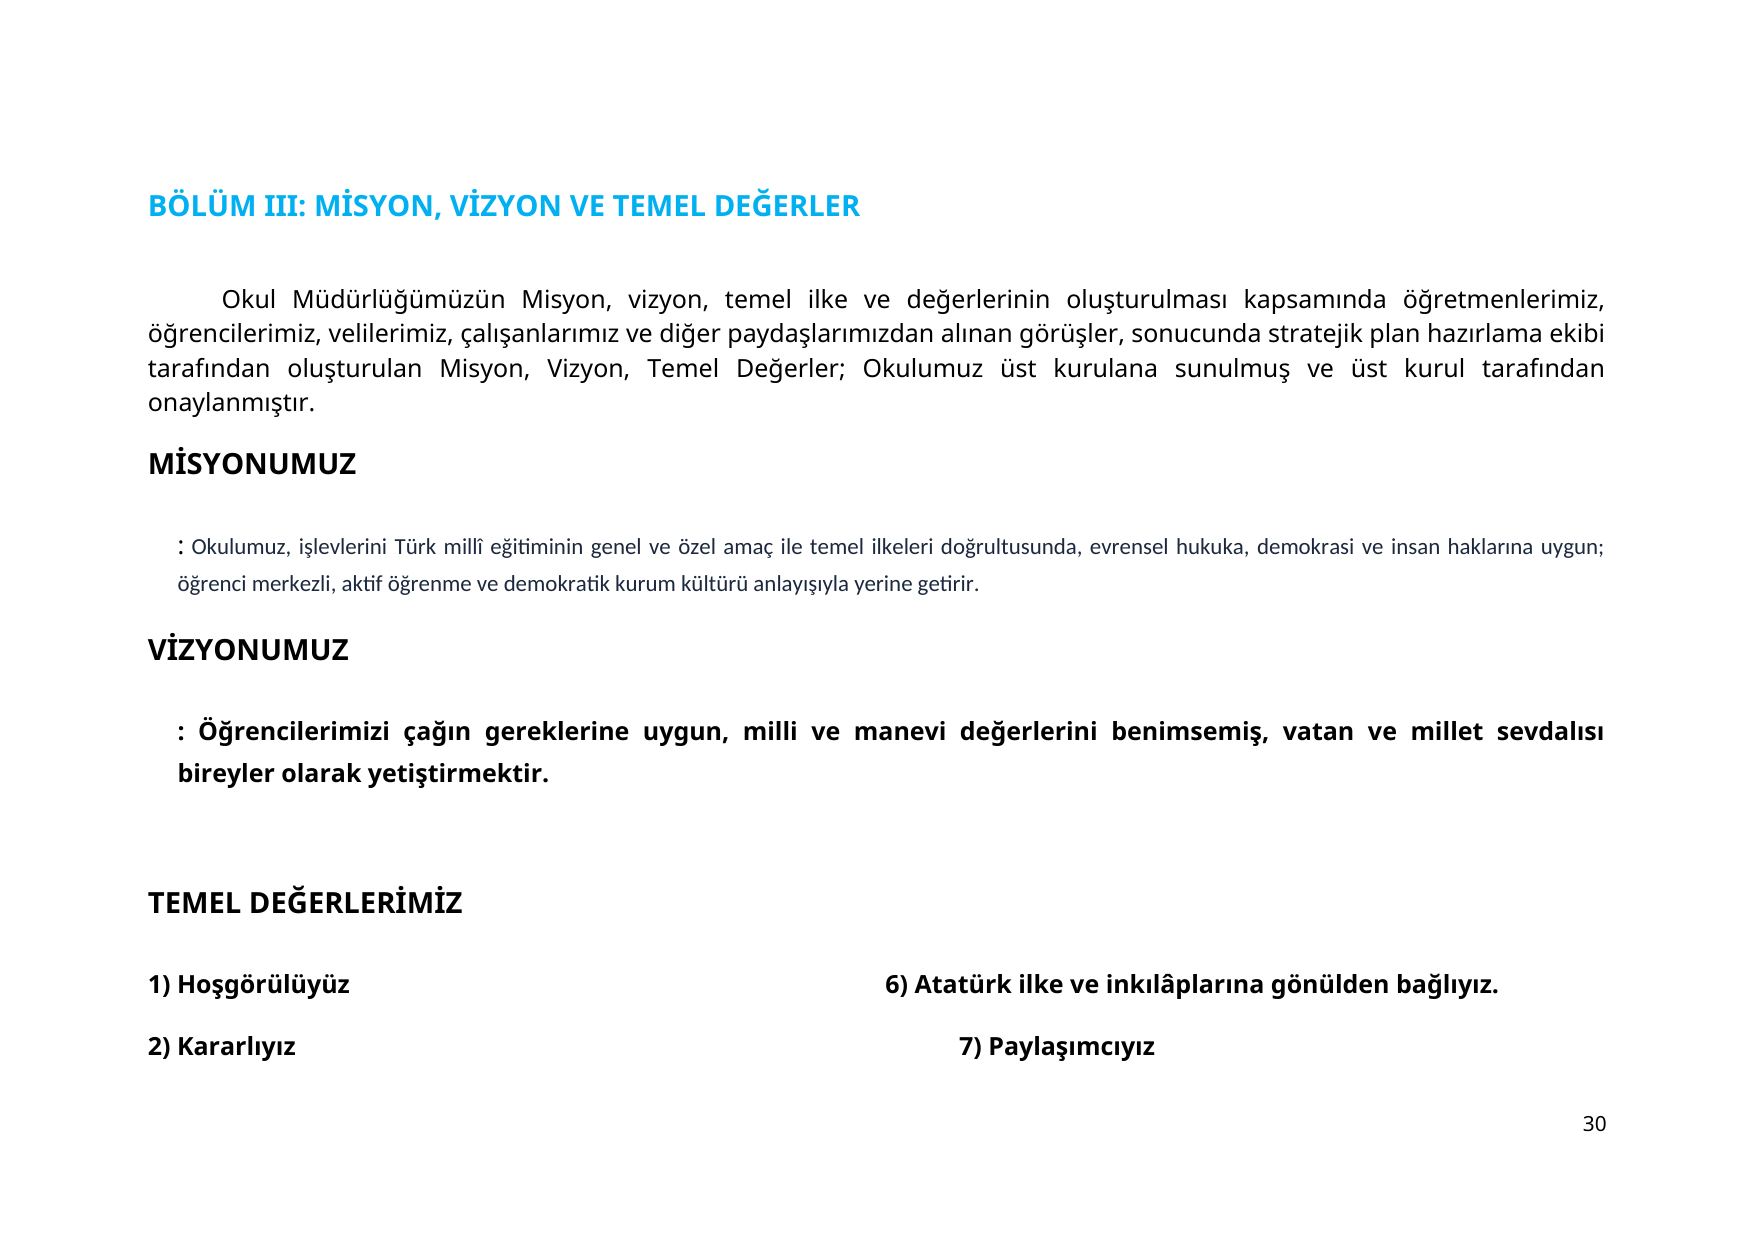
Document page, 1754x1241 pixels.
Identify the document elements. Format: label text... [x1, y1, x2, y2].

list 1) Hoşgörülüyüz 6) Atatürk ilke ve inkılâplarına gönülden bağlıyız. [148, 967, 1606, 1001]
list 2) Kararlıyız 7) Paylaşımcıyız [148, 1028, 1606, 1062]
subtitle TEMEL DEĞERLERİMİZ [148, 882, 1606, 922]
text : Öğrencilerimizi çağın gereklerine uygun, milli ve manevi değerlerini benimsemiş, vatan ve millet sevdalısı bireyler olarak yetiştirmektir. [177, 713, 1606, 790]
subtitle BÖLÜM III: MİSYON, VİZYON VE TEMEL DEĞERLER [148, 185, 1606, 225]
subtitle MİSYONUMUZ [148, 443, 1606, 483]
subtitle VİZYONUMUZ [148, 629, 1606, 668]
text : Okulumuz, işlevlerini Türk millî eğitiminin genel ve özel amaç ile temel ilkeleri doğrultusunda, evrensel hukuka, demokrasi ve insan haklarına uygun; öğrenci merkezli, aktif öğrenme ve demokratik kurum kültürü anlayışıyla yerine getirir. [177, 528, 1606, 597]
text Okul Müdürlüğümüzün Misyon, vizyon, temel ilke ve değerlerinin oluşturulması kapsamında öğretmenlerimiz, öğrencilerimiz, velilerimiz, çalışanlarımız ve diğer paydaşlarımızdan alınan görüşler, sonucunda stratejik plan hazırlama ekibi tarafından oluşturulan Misyon, Vizyon, Temel Değerler; Okulumuz üst kurulana sunulmuş ve üst kurul tarafından onaylanmıştır. [148, 282, 1606, 418]
